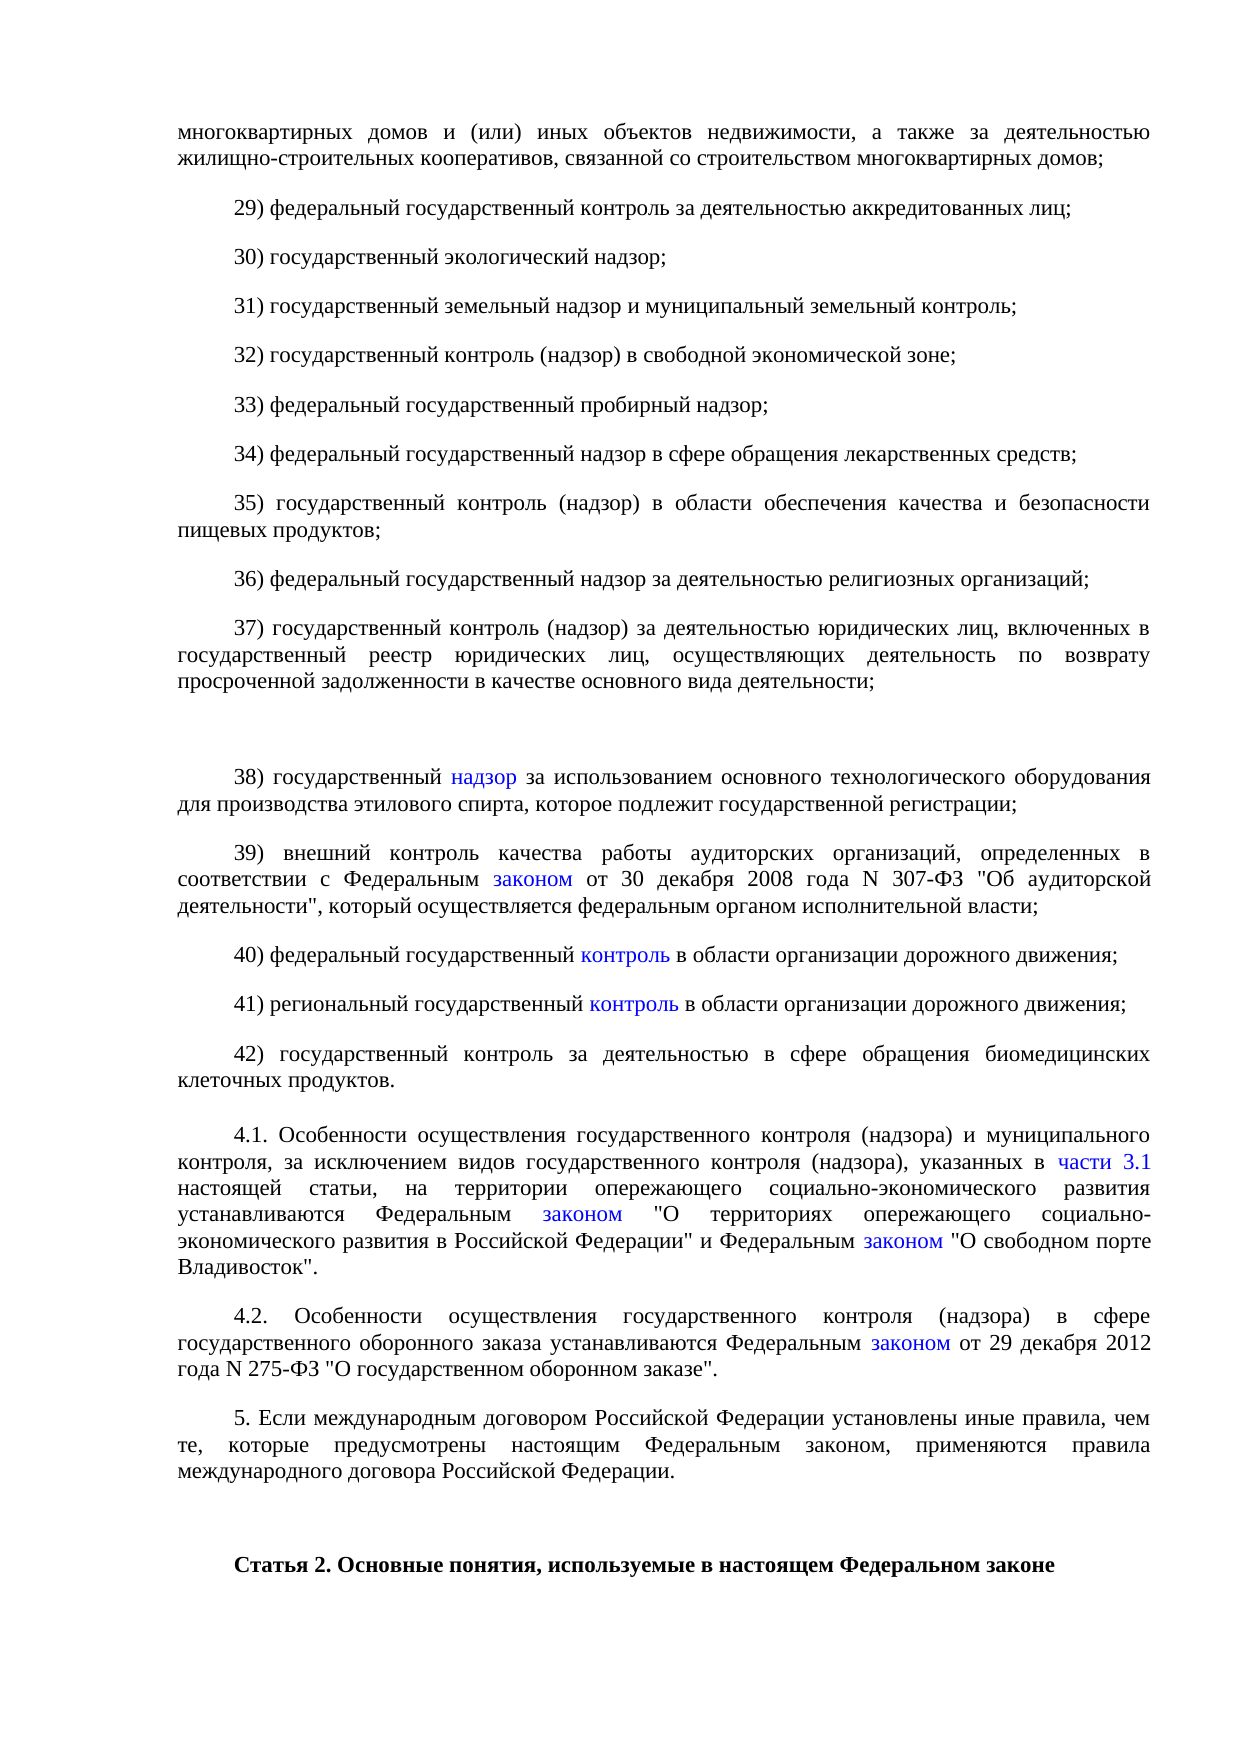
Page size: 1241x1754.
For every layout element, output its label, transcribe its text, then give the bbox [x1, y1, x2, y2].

text 39) внешний контроль качества работы аудиторских организаций, определенных в соответствии с Федеральным законом от 30 декабря 2008 года N 307-ФЗ "Об аудиторской деятельности", который осуществляется федеральным органом исполнительной власти; [177, 839, 1152, 918]
text 40) федеральный государственный контроль в области организации дорожного движения; [177, 941, 1152, 967]
text 29) федеральный государственный контроль за деятельностью аккредитованных лиц; [177, 194, 1152, 220]
text 32) государственный контроль (надзор) в свободной экономической зоне; [177, 342, 1152, 368]
text 34) федеральный государственный надзор в сфере обращения лекарственных средств; [177, 440, 1152, 466]
text 42) государственный контроль за деятельностью в сфере обращения биомедицинских клеточных продуктов. [177, 1039, 1152, 1092]
text 37) государственный контроль (надзор) за деятельностью юридических лиц, включенных в государственный реестр юридических лиц, осуществляющих деятельность по возврату просроченной задолженности в качестве основного вида деятельности; [177, 614, 1152, 693]
text 4.1. Особенности осуществления государственного контроля (надзора) и муниципального контроля, за исключением видов государственного контроля (надзора), указанных в части 3.1 настоящей статьи, на территории опережающего социально-экономического развития устанавливаются Федеральным законом "О территориях опережающего социально-экономического развития в Российской Федерации" и Федеральным законом "О свободном порте Владивосток". [177, 1121, 1152, 1279]
text 35) государственный контроль (надзор) в области обеспечения качества и безопасности пищевых продуктов; [177, 489, 1152, 542]
text 30) государственный экологический надзор; [177, 243, 1152, 269]
text 4.2. Особенности осуществления государственного контроля (надзора) в сфере государственного оборонного заказа устанавливаются Федеральным законом от 29 декабря 2012 года N 275-ФЗ "О государственном оборонном заказе". [177, 1302, 1152, 1382]
text 5. Если международным договором Российской Федерации установлены иные правила, чем те, которые предусмотрены настоящим Федеральным законом, применяются правила международного договора Российской Федерации. [177, 1404, 1152, 1483]
text 31) государственный земельный надзор и муниципальный земельный контроль; [177, 292, 1152, 319]
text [177, 118, 1152, 171]
text 36) федеральный государственный надзор за деятельностью религиозных организаций; [177, 565, 1152, 591]
text 41) региональный государственный контроль в области организации дорожного движения; [177, 990, 1152, 1017]
title Статья 2. Основные понятия, используемые в настоящем Федеральном законе [177, 1552, 1152, 1578]
text 38) государственный надзор за использованием основного технологического оборудования для производства этилового спирта, которое подлежит государственной регистрации; [177, 763, 1152, 816]
text 33) федеральный государственный пробирный надзор; [177, 391, 1152, 417]
